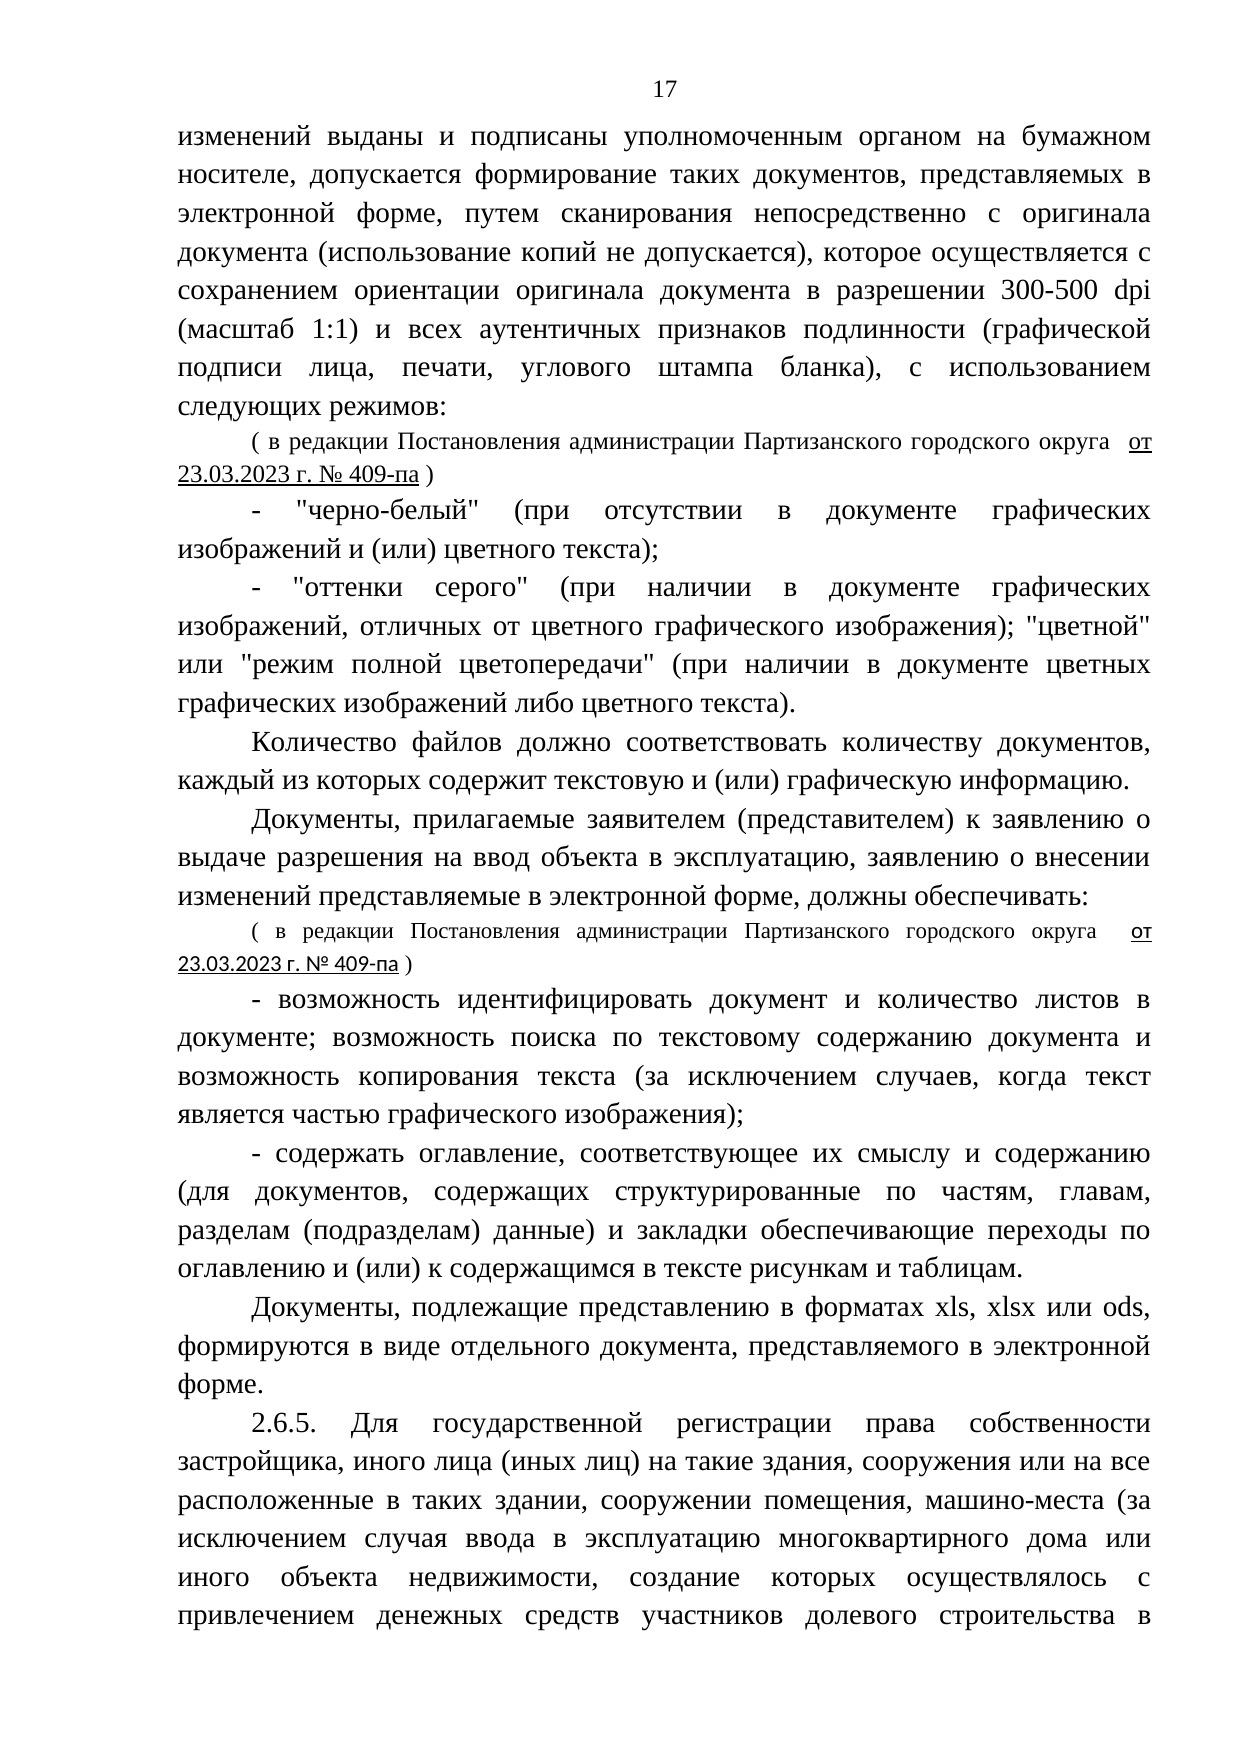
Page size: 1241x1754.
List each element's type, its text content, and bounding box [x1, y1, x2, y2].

text - возможность идентифицировать документ и количество листов в документе; возможность поиска по текстовому содержанию документа и возможность копирования текста (за исключением случаев, когда текст является частью графического изображения); [177, 981, 1152, 1130]
list ( в редакции Постановления администрации Партизанского городского округа от 23.03.2023 г. № 409-па ) [177, 916, 1152, 977]
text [177, 118, 1152, 421]
text - содержать оглавление, соответствующее их смыслу и содержанию (для документов, содержащих структурированные по частям, главам, разделам (подразделам) данные) и закладки обеспечивающие переходы по оглавлению и (или) к содержащимся в тексте рисункам и таблицам. [177, 1135, 1152, 1284]
text - "черно-белый" (при отсутствии в документе графических изображений и (или) цветного текста); [177, 492, 1152, 564]
text Количество файлов должно соответствовать количеству документов, каждый из которых содержит текстовую и (или) графическую информацию. [177, 724, 1152, 796]
text - "оттенки cepoгo" (при наличии в документе графических изображений, отличных от цветного графического изображения); "цветной" или "режим полной цветопередачи" (при наличии в документе цветных графических изображений либо цветного текста). [177, 569, 1152, 719]
list Документы, прилагаемые заявителем (представителем) к заявлению о выдаче разрешения на ввод объекта в эксплуатацию, заявлению о внесении изменений представляемые в электронной форме, должны обеспечивать: [177, 801, 1152, 911]
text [177, 1405, 1152, 1631]
text ( в редакции Постановления администрации Партизанского городского округа от 23.03.2023 г. № 409-па ) [177, 426, 1152, 488]
text Документы, подлежащие представлению в форматах xls, xlsx или ods, формируются в виде отдельного документа, представляемого в электронной форме. [177, 1289, 1152, 1400]
